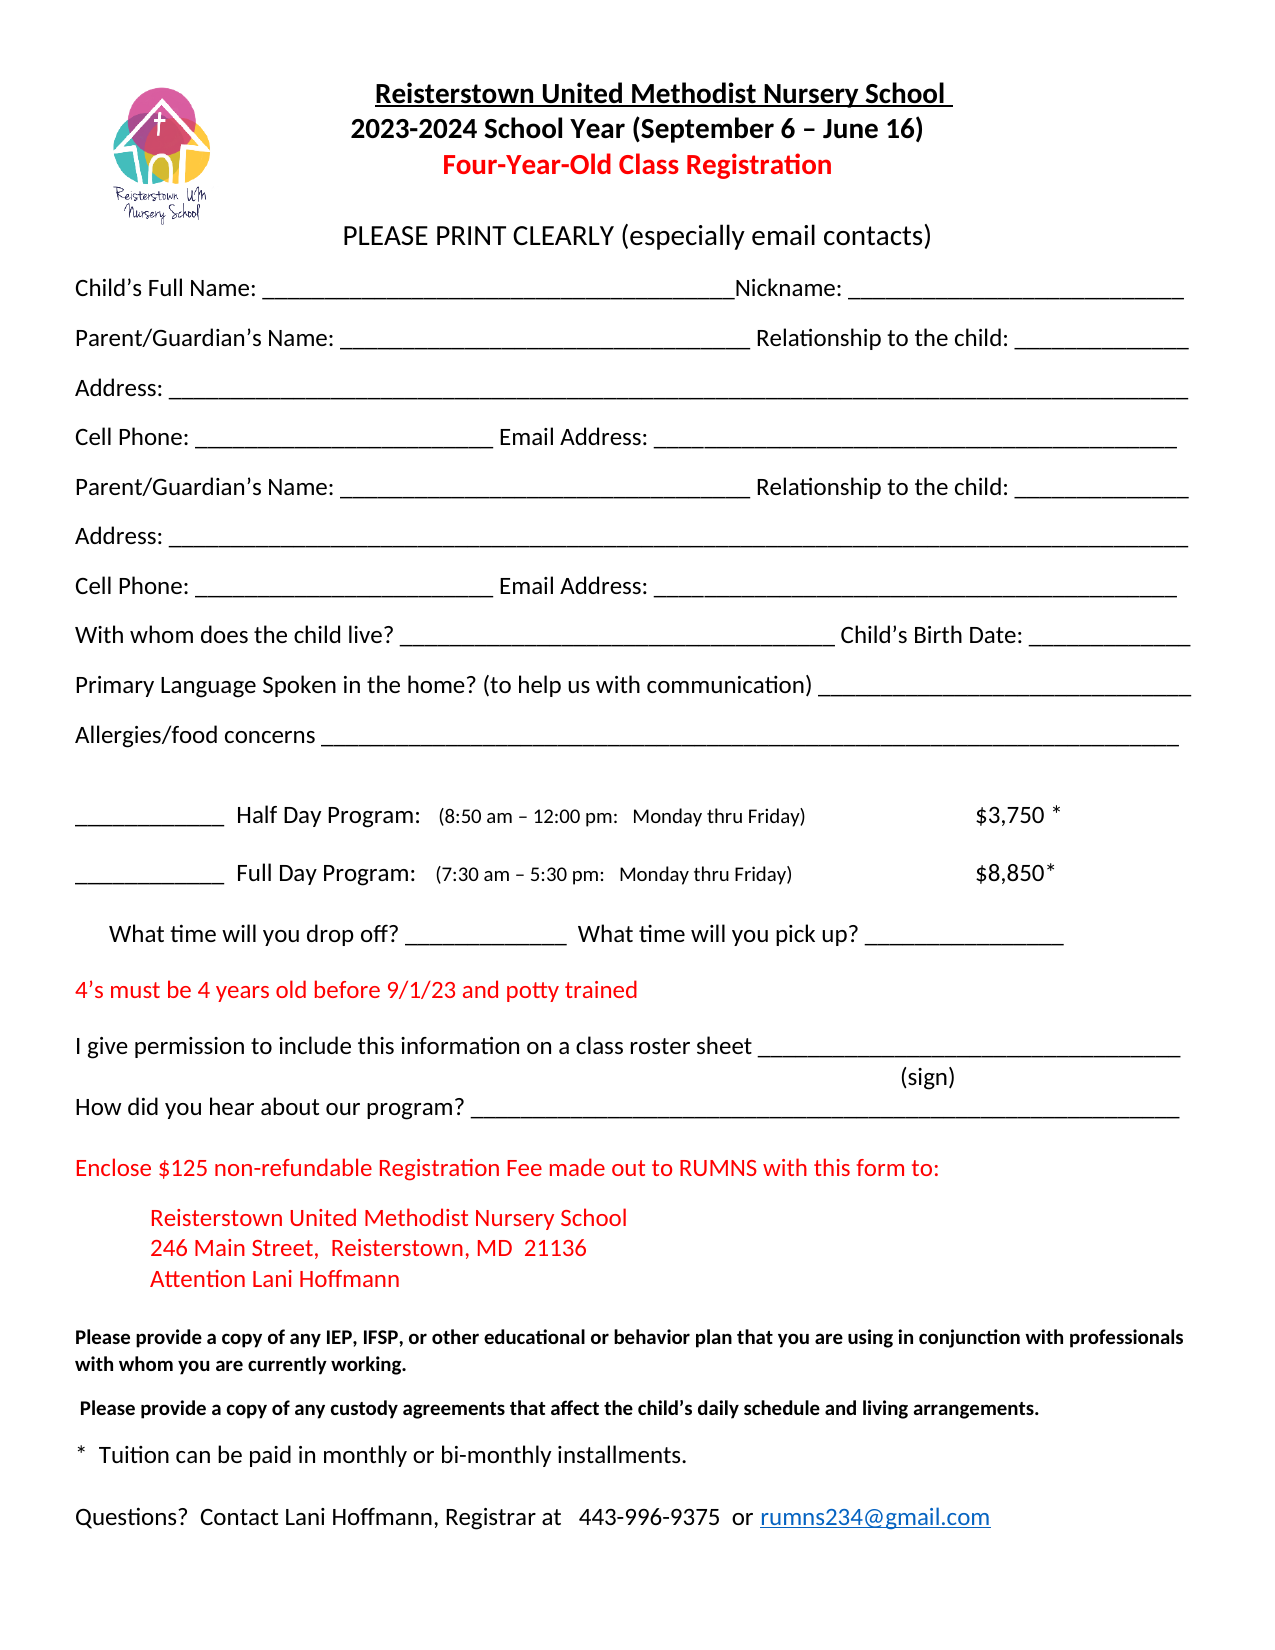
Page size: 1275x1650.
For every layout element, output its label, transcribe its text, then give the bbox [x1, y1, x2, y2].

text 4’s must be 4 years old before 9/1/23 and potty trained [75, 974, 1200, 1005]
text Four-Year-Old Class Registration [75, 146, 1200, 182]
text Child’s Full Name: ______________________________________Nickname: ___________________________ [75, 273, 1200, 303]
text Cell Phone: ________________________ Email Address: __________________________________________ [75, 570, 1200, 601]
picture [75, 75, 244, 111]
text PLEASE PRINT CLEARLY (especially email contacts) [75, 217, 1200, 253]
text Reisterstown United Methodist Nursery School [75, 1202, 1200, 1233]
text Reisterstown United Methodist Nursery School [300, 75, 1200, 111]
text Parent/Guardian’s Name: _________________________________ Relationship to the child: ______________ [75, 471, 1200, 501]
text Please provide a copy of any custody agreements that affect the child’s daily schedule and living arrangements. [75, 1396, 1200, 1421]
text 2023-2024 School Year (September 6 – June 16) [75, 111, 1200, 146]
text ____________ Full Day Program: (7:30 am – 5:30 pm: Monday thru Friday) $8,850* [75, 857, 1200, 888]
text I give permission to include this information on a class roster sheet __________________________________ [75, 1030, 1200, 1061]
text Address: __________________________________________________________________________________ [75, 372, 1200, 402]
text Parent/Guardian’s Name: _________________________________ Relationship to the child: ______________ [75, 322, 1200, 353]
text (sign) [75, 1061, 1200, 1091]
text Questions? Contact Lani Hoffmann, Registrar at 443-996-9375 or rumns234@gmail.com [75, 1501, 1200, 1531]
text Cell Phone: ________________________ Email Address: __________________________________________ [75, 421, 1200, 452]
text ____________ Half Day Program: (8:50 am – 12:00 pm: Monday thru Friday) $3,750 * [75, 799, 1200, 829]
picture [75, 182, 244, 217]
text Attention Lani Hoffmann [75, 1263, 1200, 1294]
text Primary Language Spoken in the home? (to help us with communication) ______________________________ [75, 669, 1200, 700]
text Please provide a copy of any IEP, IFSP, or other educational or behavior plan that you are using in conjunction with professionals with whom you are currently working. [75, 1324, 1200, 1377]
text How did you hear about our program? _________________________________________________________ [75, 1091, 1200, 1122]
text Allergies/food concerns _____________________________________________________________________ [75, 719, 1200, 749]
text With whom does the child live? ___________________________________ Child’s Birth Date: _____________ [75, 620, 1200, 650]
text Enclose $125 non-refundable Registration Fee made out to RUMNS with this form to: [75, 1152, 1200, 1183]
text Address: __________________________________________________________________________________ [75, 521, 1200, 551]
text * Tuition can be paid in monthly or bi-monthly installments. [75, 1440, 1200, 1470]
text What time will you drop off? _____________ What time will you pick up? ________________ [75, 918, 1200, 949]
text 246 Main Street, Reisterstown, MD 21136 [75, 1233, 1200, 1263]
